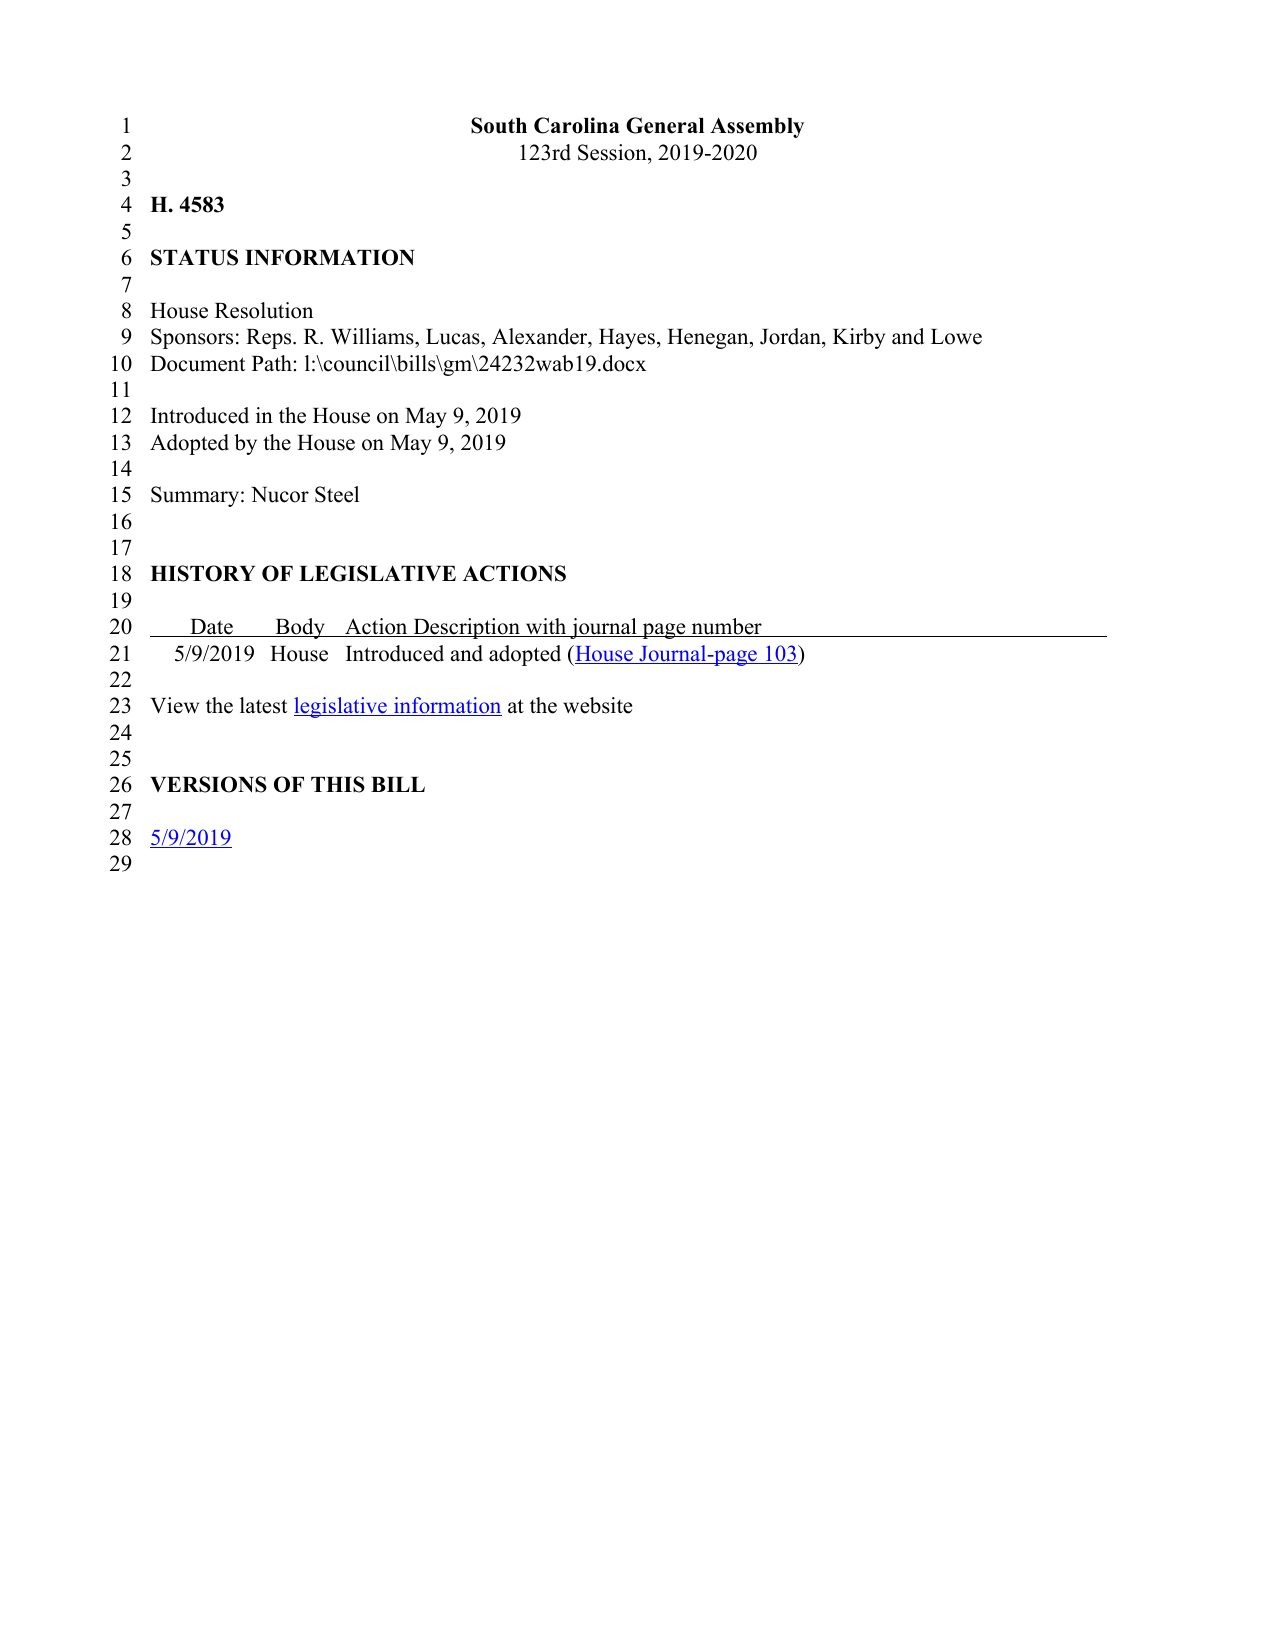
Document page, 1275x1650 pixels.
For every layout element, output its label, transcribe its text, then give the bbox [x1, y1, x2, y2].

text 123rd Session, 2019-2020 [150, 139, 1125, 165]
text Introduced in the House on May 9, 2019 [150, 402, 1125, 429]
text 5/9/2019 House Introduced and adopted (House Journal-page 103) [150, 639, 1125, 666]
text VERSIONS OF THIS BILL [150, 771, 1125, 798]
text Date Body Action Description with journal page number [150, 613, 1125, 639]
text HISTORY OF LEGISLATIVE ACTIONS [150, 561, 1125, 587]
text STATUS INFORMATION [150, 244, 1125, 271]
text 5/9/2019 [150, 824, 1125, 850]
text Sponsors: Reps. R. Williams, Lucas, Alexander, Hayes, Henegan, Jordan, Kirby and Lowe [150, 323, 1125, 350]
text House Resolution [150, 297, 1125, 323]
text South Carolina General Assembly [150, 112, 1125, 139]
text View the latest legislative information at the website [150, 692, 1125, 719]
text Document Path: l:\council\bills\gm\24232wab19.docx [150, 350, 1125, 376]
text H. 4583 [150, 192, 1125, 218]
text Adopted by the House on May 9, 2019 [150, 429, 1125, 455]
text Summary: Nucor Steel [150, 481, 1125, 508]
